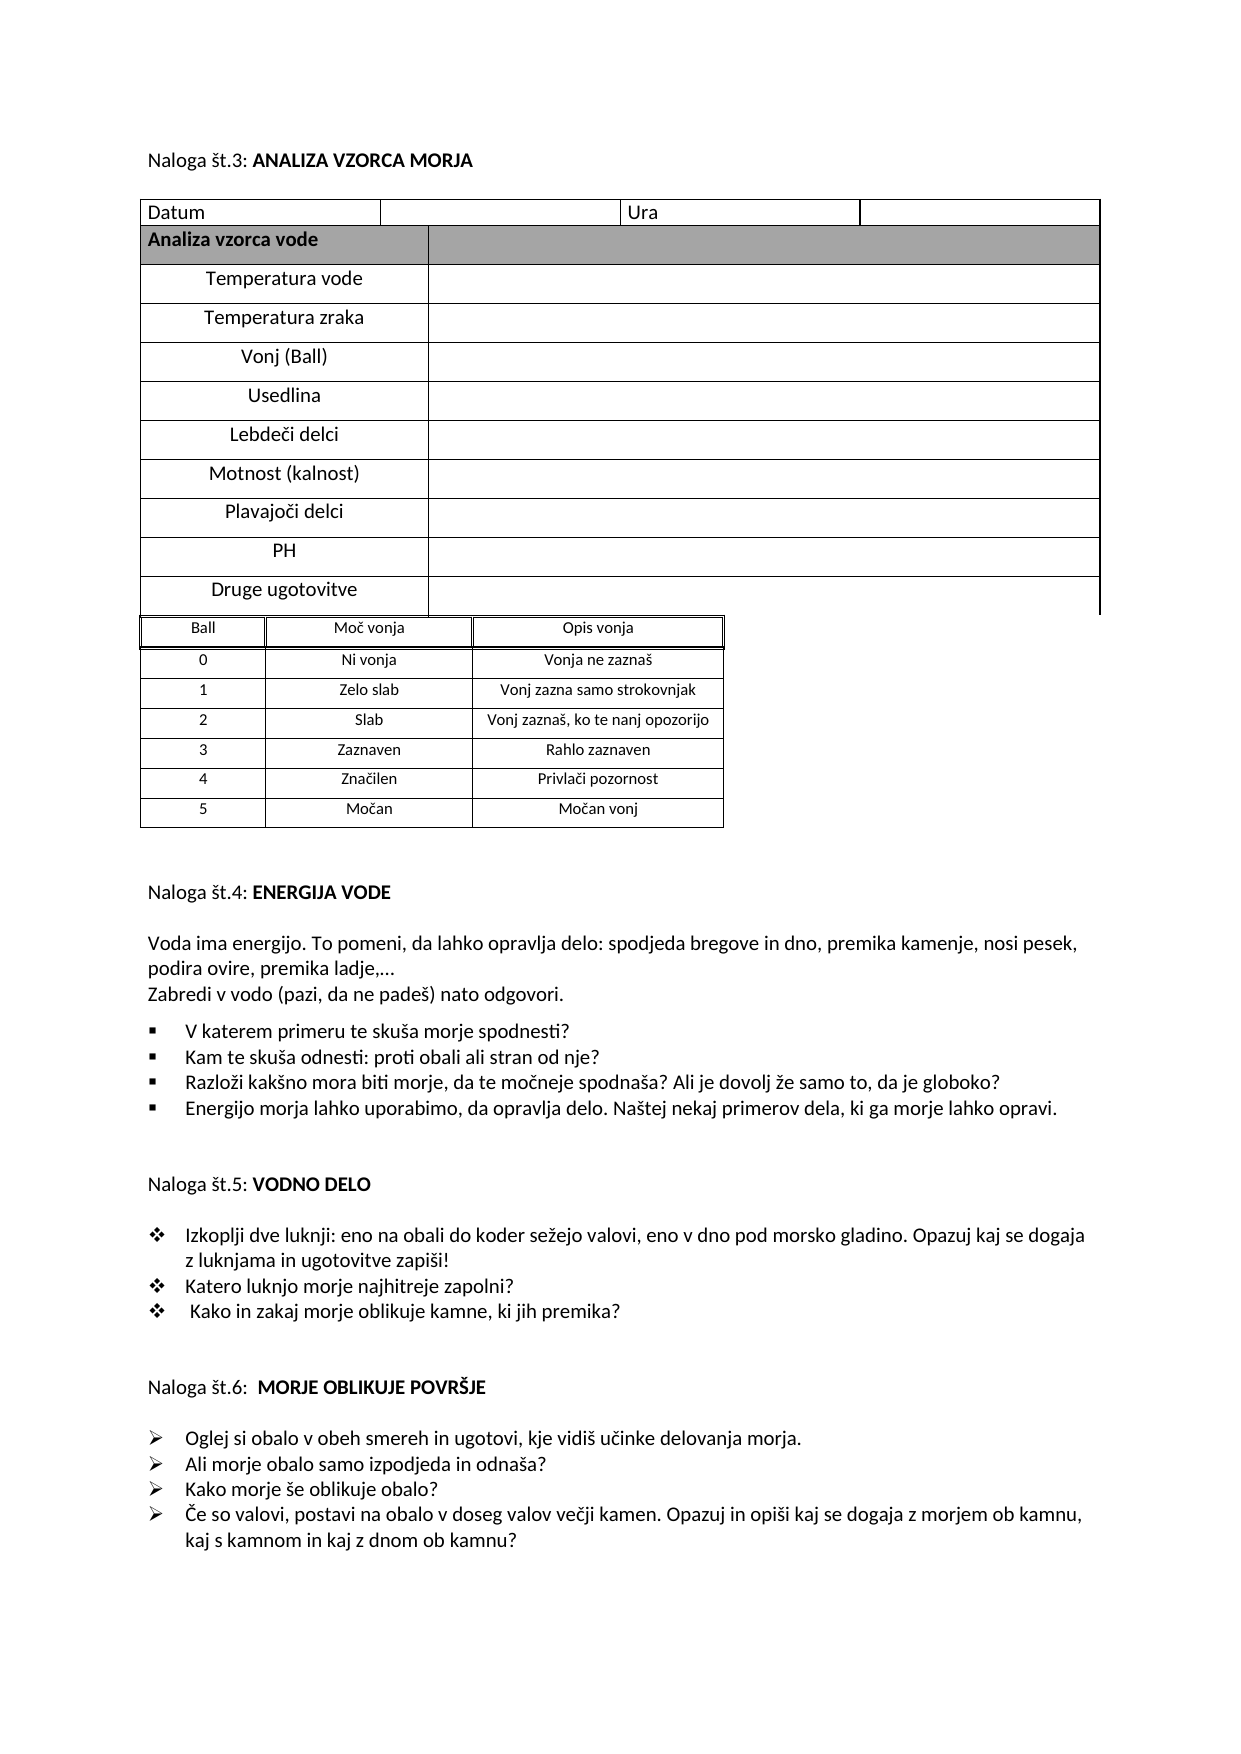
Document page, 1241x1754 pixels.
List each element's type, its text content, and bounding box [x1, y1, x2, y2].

table_cell Močan vonj [473, 799, 723, 827]
table_cell Vonja ne zaznaš [473, 650, 723, 678]
list Katero luknjo morje najhitreje zapolni? [148, 1273, 1093, 1298]
text Naloga št.6: MORJE OBLIKUJE POVRŠJE [148, 1374, 1093, 1400]
list Izkoplji dve luknji: eno na obali do koder sežejo valovi, eno v dno pod morsko gladino. Opazuj kaj se dogaja z luknjama in ugotovitve zapiši! [148, 1222, 1093, 1273]
table_cell Analiza vzorca vode [141, 226, 428, 264]
table_cell Ball [142, 618, 264, 646]
table_header Datum [141, 200, 380, 225]
table_cell [429, 421, 1099, 459]
table_cell Motnost (kalnost) [141, 460, 428, 498]
table_cell Rahlo zaznaven [473, 739, 723, 768]
table_cell Usedlina [141, 382, 428, 420]
table_cell 3 [141, 739, 265, 768]
table_cell Ni vonja [266, 650, 472, 678]
table_cell 5 [141, 799, 265, 827]
table_header [861, 200, 1099, 225]
table_cell [429, 538, 1099, 576]
table_cell Lebdeči delci [141, 421, 428, 459]
table_cell 4 [141, 769, 265, 797]
list Energijo morja lahko uporabimo, da opravlja delo. Naštej nekaj primerov dela, ki ga morje lahko opravi. [148, 1095, 1093, 1120]
list Kam te skuša odnesti: proti obali ali stran od nje? [148, 1044, 1093, 1069]
text Naloga št.4: ENERGIJA VODE [148, 879, 1093, 904]
table_cell 2 [141, 709, 265, 738]
table_cell [429, 460, 1099, 498]
table_cell [429, 382, 1099, 420]
table_header Ura [621, 200, 859, 225]
table_cell PH [141, 538, 428, 576]
list V katerem primeru te skuša morje spodnesti? [148, 1019, 1093, 1044]
table_cell Močan [266, 799, 472, 827]
list Oglej si obalo v obeh smereh in ugotovi, kje vidiš učinke delovanja morja. [148, 1425, 1093, 1451]
list Kako in zakaj morje oblikuje kamne, ki jih premika? [148, 1298, 1093, 1324]
table_cell Vonj (Ball) [141, 343, 428, 381]
table_cell [429, 577, 1099, 614]
text Zabredi v vodo (pazi, da ne padeš) nato odgovori. [148, 981, 1093, 1006]
table_cell [429, 499, 1099, 537]
table_cell 1 [141, 679, 265, 708]
table_cell Zelo slab [266, 679, 472, 708]
table_cell Plavajoči delci [141, 499, 428, 537]
list Razloži kakšno mora biti morje, da te močneje spodnaša? Ali je dovolj že samo to, da je globoko? [148, 1069, 1093, 1095]
table_cell 0 [141, 650, 265, 678]
list Kako morje še oblikuje obalo? [148, 1476, 1093, 1502]
list Ali morje obalo samo izpodjeda in odnaša? [148, 1451, 1093, 1476]
table_cell Druge ugotovitve [141, 577, 428, 614]
text Voda ima energijo. To pomeni, da lahko opravlja delo: spodjeda bregove in dno, premika kamenje, nosi pesek, podira ovire, premika ladje,… [148, 930, 1093, 981]
table_cell [429, 343, 1099, 381]
table_cell Vonj zaznaš, ko te nanj opozorijo [473, 709, 723, 738]
table_cell Opis vonja [474, 618, 722, 646]
table_cell Temperatura zraka [141, 304, 428, 342]
table_cell [429, 304, 1099, 342]
table_cell Značilen [266, 769, 472, 797]
table_cell Moč vonja [267, 618, 471, 646]
table_cell Zaznaven [266, 739, 472, 768]
text Naloga št.3: ANALIZA VZORCA MORJA [148, 148, 1093, 173]
list Če so valovi, postavi na obalo v doseg valov večji kamen. Opazuj in opiši kaj se dogaja z morjem ob kamnu, kaj s kamnom in kaj z dnom ob kamnu? [148, 1502, 1093, 1552]
table_cell Slab [266, 709, 472, 738]
table_cell Privlači pozornost [473, 769, 723, 797]
table_cell [429, 265, 1099, 303]
table_cell Vonj zazna samo strokovnjak [473, 679, 723, 708]
text Naloga št.5: VODNO DELO [148, 1171, 1093, 1197]
table_cell [429, 226, 1099, 264]
table_header [381, 200, 620, 225]
table_cell Temperatura vode [141, 265, 428, 303]
